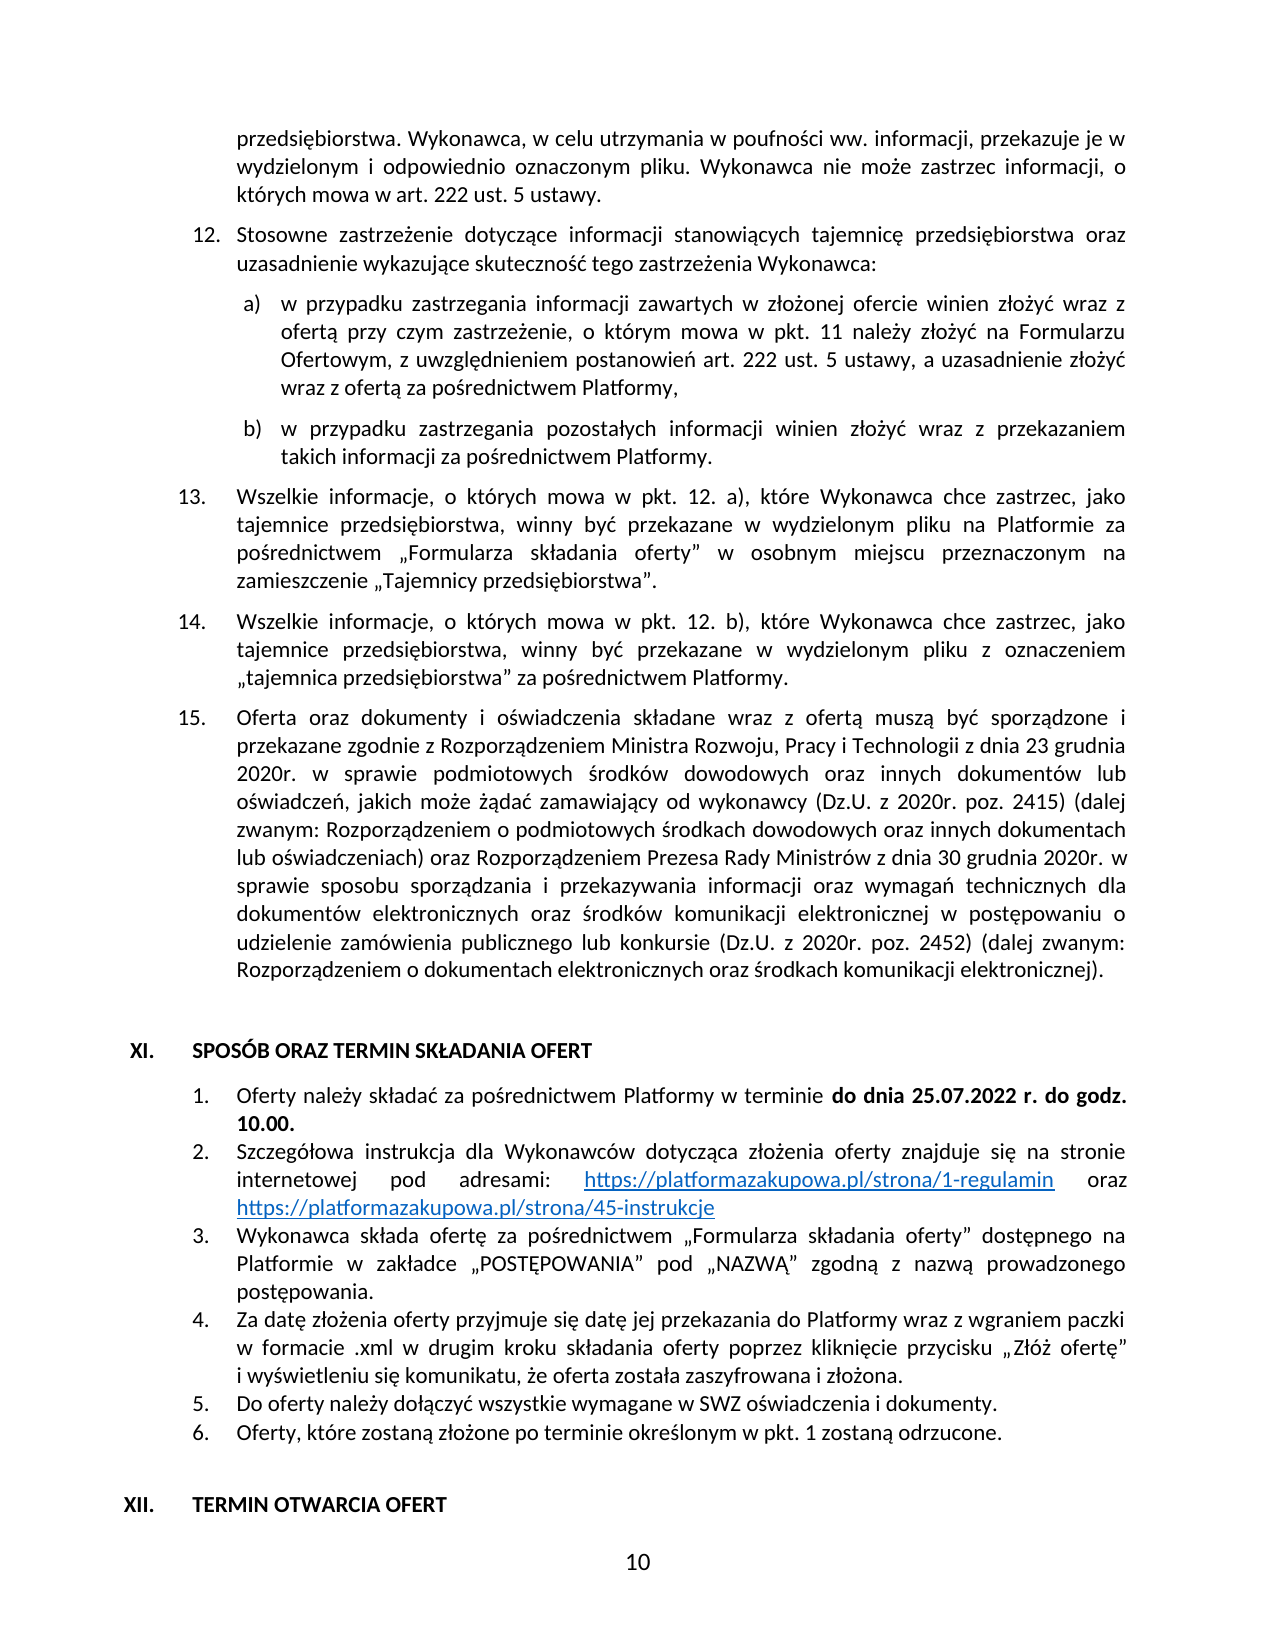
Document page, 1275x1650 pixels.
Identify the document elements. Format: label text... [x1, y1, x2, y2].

list Oferta oraz dokumenty i oświadczenia składane wraz z ofertą muszą być sporządzone i przekazane zgodnie z Rozporządzeniem Ministra Rozwoju, Pracy i Technologii z dnia 23 grudnia 2020r. w sprawie podmiotowych środków dowodowych oraz innych dokumentów lub oświadczeń, jakich może żądać zamawiający od wykonawcy (Dz.U. z 2020r. poz. 2415) (dalej zwanym: Rozporządzeniem o podmiotowych środkach dowodowych oraz innych dokumentach lub oświadczeniach) oraz Rozporządzeniem Prezesa Rady Ministrów z dnia 30 grudnia 2020r. w sprawie sposobu sporządzania i przekazywania informacji oraz wymagań technicznych dla dokumentów elektronicznych oraz środków komunikacji elektronicznej w postępowaniu o udzielenie zamówienia publicznego lub konkursie (Dz.U. z 2020r. poz. 2452) (dalej zwanym: Rozporządzeniem o dokumentach elektronicznych oraz środkach komunikacji elektronicznej). [177, 703, 1127, 984]
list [192, 124, 1127, 208]
list Do oferty należy dołączyć wszystkie wymagane w SWZ oświadczenia i dokumenty. [192, 1389, 1127, 1418]
list Za datę złożenia oferty przyjmuje się datę jej przekazania do Platformy wraz z wgraniem paczki w formacie .xml w drugim kroku składania oferty poprzez kliknięcie przycisku „Złóż ofertę” i wyświetleniu się komunikatu, że oferta została zaszyfrowana i złożona. [192, 1306, 1127, 1389]
list w przypadku zastrzegania pozostałych informacji winien złożyć wraz z przekazaniem takich informacji za pośrednictwem Platformy. [243, 414, 1127, 470]
list Wszelkie informacje, o których mowa w pkt. 12. b), które Wykonawca chce zastrzec, jako tajemnice przedsiębiorstwa, winny być przekazane w wydzielonym pliku z oznaczeniem „tajemnica przedsiębiorstwa” za pośrednictwem Platformy. [177, 607, 1127, 691]
list SPOSÓB ORAZ TERMIN SKŁADANIA OFERT [154, 1037, 1127, 1065]
list TERMIN OTWARCIA OFERT [154, 1490, 1127, 1518]
list Wszelkie informacje, o których mowa w pkt. 12. a), które Wykonawca chce zastrzec, jako tajemnice przedsiębiorstwa, winny być przekazane w wydzielonym pliku na Platformie za pośrednictwem „Formularza składania oferty” w osobnym miejscu przeznaczonym na zamieszczenie „Tajemnicy przedsiębiorstwa”. [177, 482, 1127, 594]
list Szczegółowa instrukcja dla Wykonawców dotycząca złożenia oferty znajduje się na stronie internetowej pod adresami: https://platformazakupowa.pl/strona/1-regulamin oraz https://platformazakupowa.pl/strona/45-instrukcje [192, 1137, 1127, 1221]
list Oferty należy składać za pośrednictwem Platformy w terminie do dnia 25.07.2022 r. do godz. 10.00. [192, 1081, 1127, 1137]
list Wykonawca składa ofertę za pośrednictwem „Formularza składania oferty” dostępnego na Platformie w zakładce „POSTĘPOWANIA” pod „NAZWĄ” zgodną z nazwą prowadzonego postępowania. [192, 1221, 1127, 1306]
list w przypadku zastrzegania informacji zawartych w złożonej ofercie winien złożyć wraz z ofertą przy czym zastrzeżenie, o którym mowa w pkt. 11 należy złożyć na Formularzu Ofertowym, z uwzględnieniem postanowień art. 222 ust. 5 ustawy, a uzasadnienie złożyć wraz z ofertą za pośrednictwem Platformy, [243, 289, 1127, 401]
list Oferty, które zostaną złożone po terminie określonym w pkt. 1 zostaną odrzucone. [192, 1418, 1127, 1446]
list Stosowne zastrzeżenie dotyczące informacji stanowiących tajemnicę przedsiębiorstwa oraz uzasadnienie wykazujące skuteczność tego zastrzeżenia Wykonawca: [192, 221, 1127, 277]
